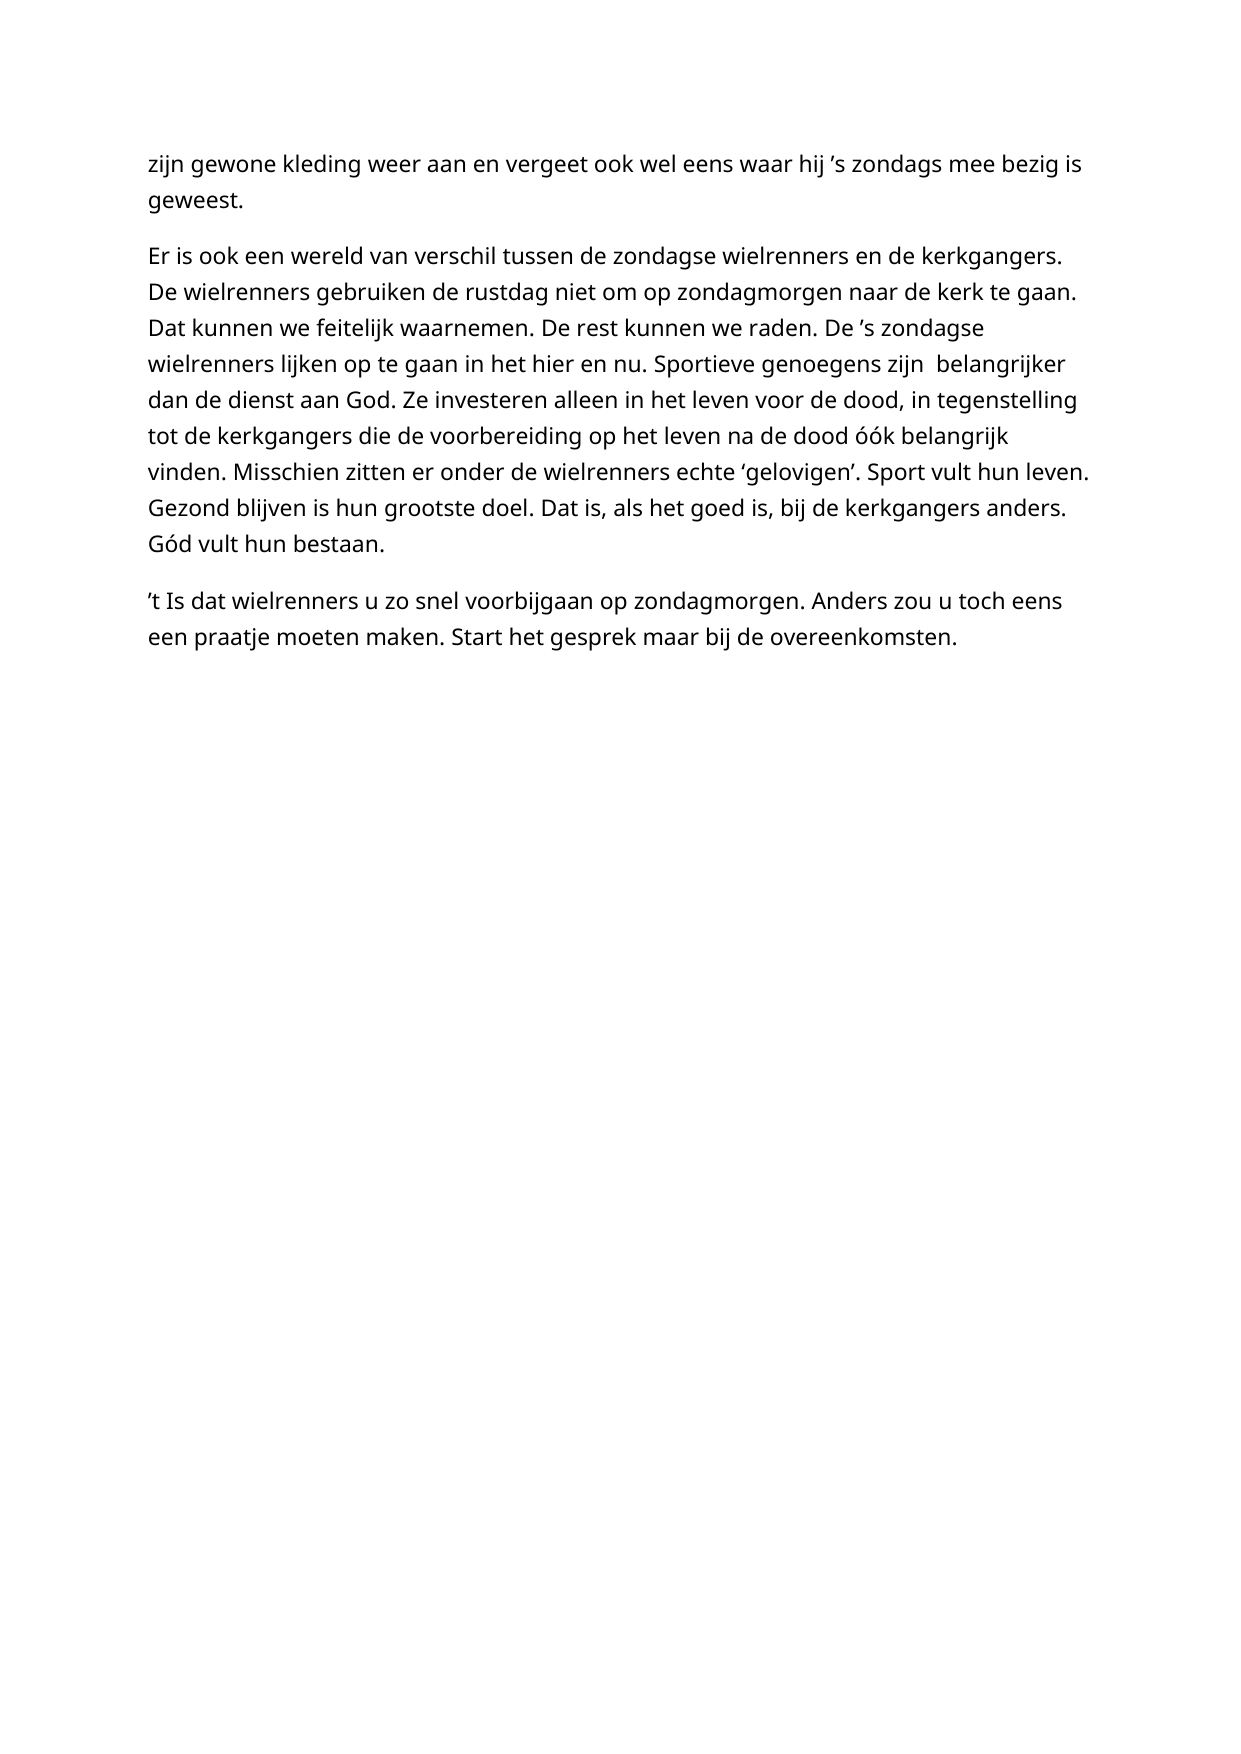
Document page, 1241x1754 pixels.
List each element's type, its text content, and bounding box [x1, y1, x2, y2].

text ’t Is dat wielrenners u zo snel voorbijgaan op zondagmorgen. Anders zou u toch eens een praatje moeten maken. Start het gesprek maar bij de overeenkomsten. [148, 584, 1093, 652]
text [148, 148, 1093, 215]
text Er is ook een wereld van verschil tussen de zondagse wielrenners en de kerkgangers. De wielrenners gebruiken de rustdag niet om op zondagmorgen naar de kerk te gaan. Dat kunnen we feitelijk waarnemen. De rest kunnen we raden. De ’s zondagse wielrenners lijken op te gaan in het hier en nu. Sportieve genoegens zijn belangrijker dan de dienst aan God. Ze investeren alleen in het leven voor de dood, in tegenstelling tot de kerkgangers die de voorbereiding op het leven na de dood óók belangrijk vinden. Misschien zitten er onder de wielrenners echte ‘gelovigen’. Sport vult hun leven. Gezond blijven is hun grootste doel. Dat is, als het goed is, bij de kerkgangers anders. Gód vult hun bestaan. [148, 240, 1093, 559]
